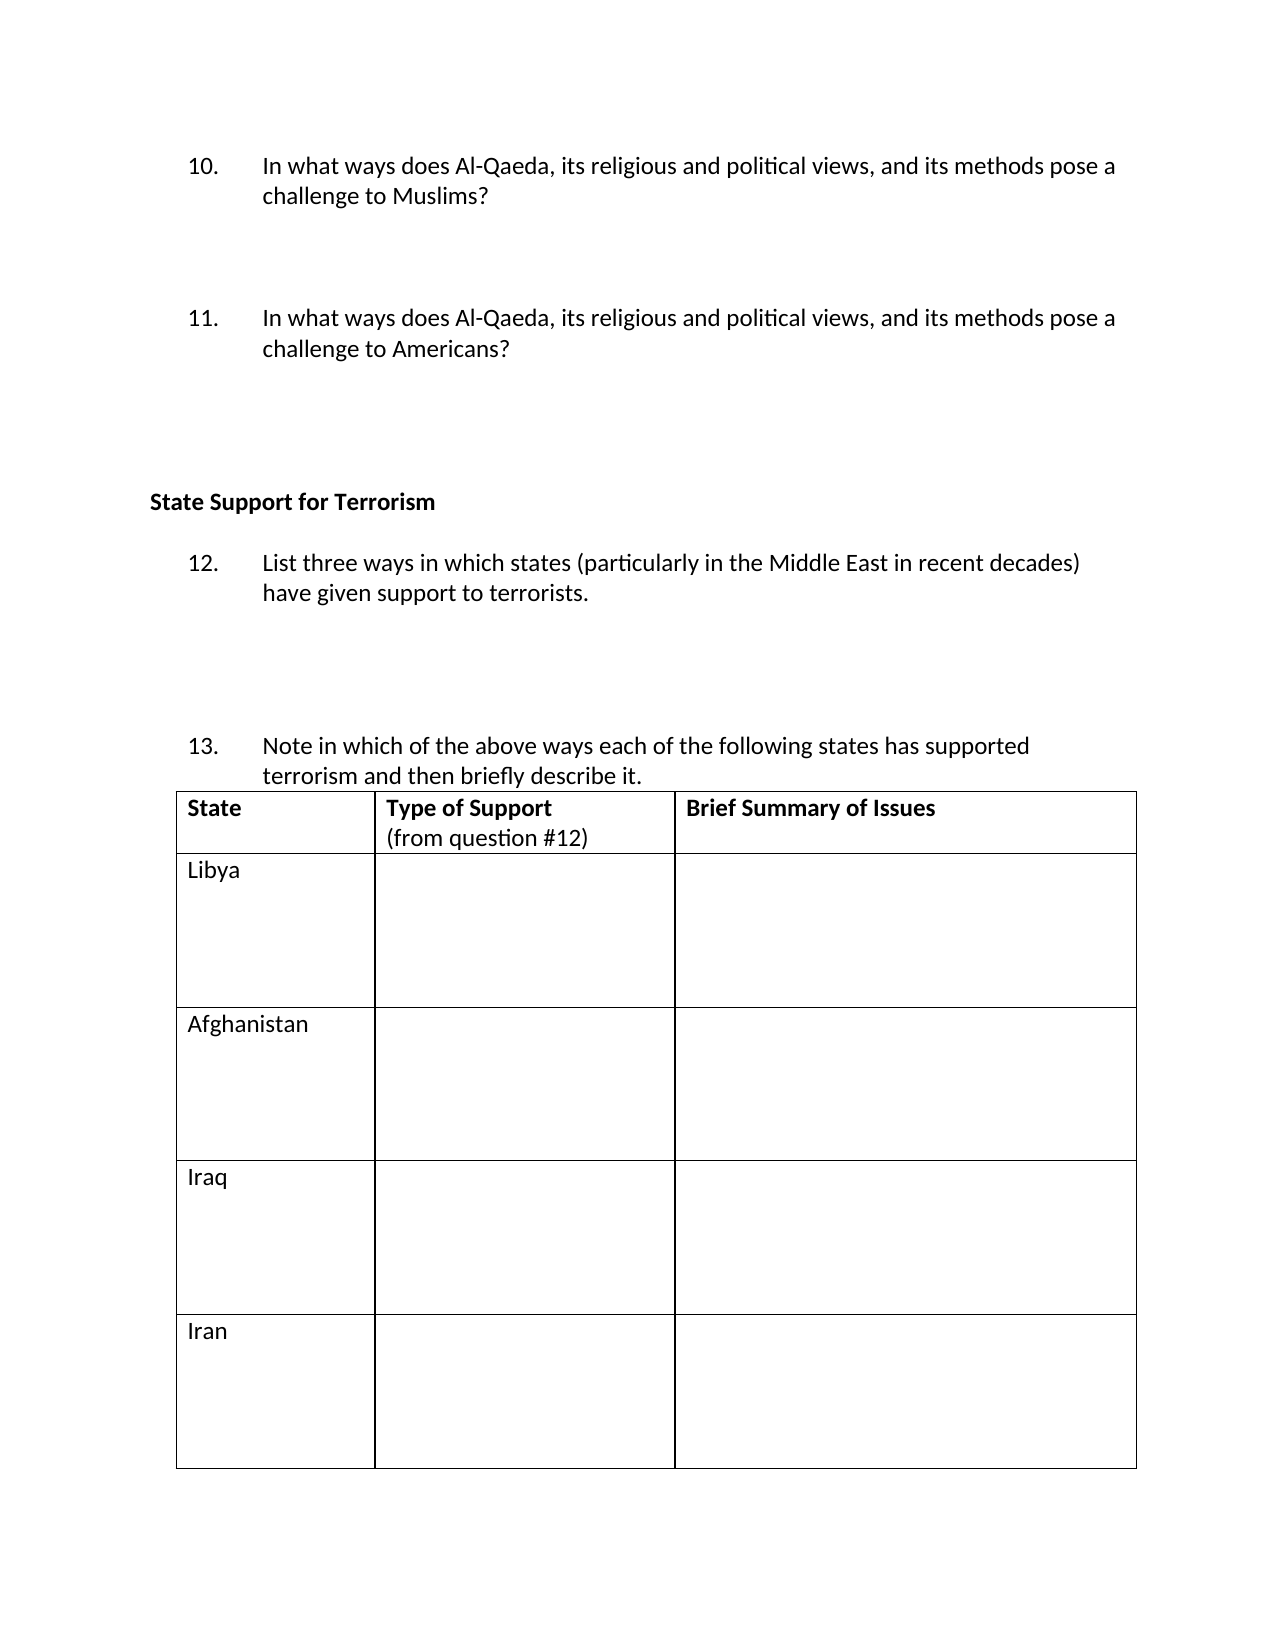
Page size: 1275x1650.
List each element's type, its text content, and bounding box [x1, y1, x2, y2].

list In what ways does Al-Qaeda, its religious and political views, and its methods pose a challenge to Americans? [187, 303, 1125, 364]
table_cell [376, 1315, 674, 1468]
table_cell [676, 1161, 1136, 1314]
table_cell [676, 1315, 1136, 1468]
table_cell Afghanistan [177, 1008, 374, 1160]
table_header State [177, 792, 374, 853]
table_header Type of Support (from question #12) [376, 792, 674, 853]
list In what ways does Al-Qaeda, its religious and political views, and its methods pose a challenge to Muslims? [187, 150, 1125, 211]
table_cell [376, 854, 674, 1007]
table_cell [676, 854, 1136, 1007]
table_cell Libya [177, 854, 374, 1007]
table_cell Iraq [177, 1161, 374, 1314]
table_header Brief Summary of Issues [676, 792, 1136, 853]
list List three ways in which states (particularly in the Middle East in recent decades) have given support to terrorists. [187, 547, 1125, 608]
table_cell [376, 1161, 674, 1314]
list Note in which of the above ways each of the following states has supported terrorism and then briefly describe it. [187, 730, 1125, 791]
table_cell [376, 1008, 674, 1160]
table_cell Iran [177, 1315, 374, 1468]
text State Support for Terrorism [150, 486, 1125, 516]
table_cell [676, 1008, 1136, 1160]
